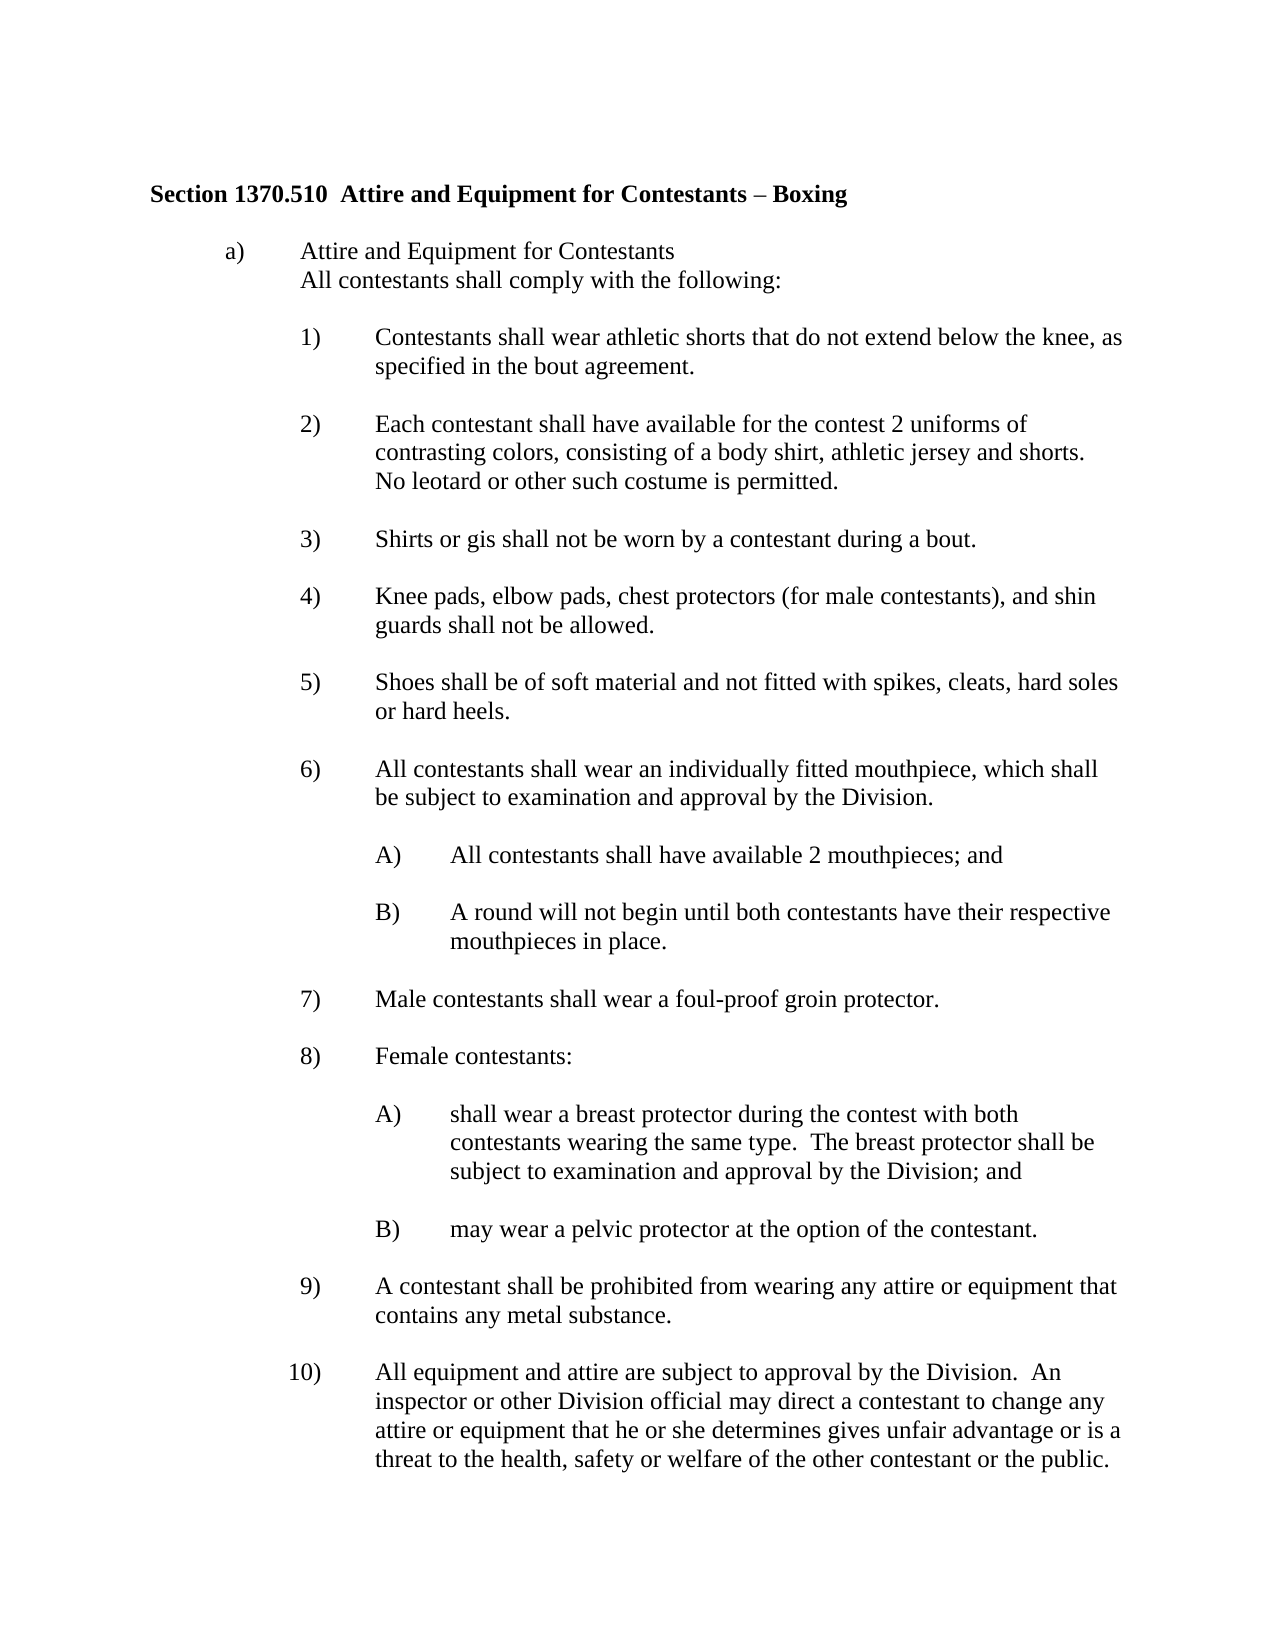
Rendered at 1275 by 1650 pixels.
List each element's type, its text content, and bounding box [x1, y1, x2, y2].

text 8) Female contestants: [300, 1041, 1125, 1070]
text B) A round will not begin until both contestants have their respective mouthpieces in place. [375, 897, 1125, 955]
text 4) Knee pads, elbow pads, chest protectors (for male contestants), and shin guards shall not be allowed. [300, 581, 1125, 639]
text 5) Shoes shall be of soft material and not fitted with spikes, cleats, hard soles or hard heels. [300, 667, 1125, 725]
text 9) A contestant shall be prohibited from wearing any attire or equipment that contains any metal substance. [300, 1271, 1125, 1329]
text A) All contestants shall have available 2 mouthpieces; and [375, 840, 1125, 869]
text a) Attire and Equipment for Contestants [225, 236, 1125, 265]
text 7) Male contestants shall wear a foul-proof groin protector. [300, 984, 1125, 1012]
text Section 1370.510 Attire and Equipment for Contestants – Boxing [150, 179, 1125, 207]
text 2) Each contestant shall have available for the contest 2 uniforms of contrasting colors, consisting of a body shirt, athletic jersey and shorts. No leotard or other such costume is permitted. [300, 409, 1125, 495]
text A) shall wear a breast protector during the contest with both contestants wearing the same type. The breast protector shall be subject to examination and approval by the Division; and [375, 1099, 1125, 1185]
text B) may wear a pelvic protector at the option of the contestant. [375, 1214, 1125, 1242]
text 10) All equipment and attire are subject to approval by the Division. An inspector or other Division official may direct a contestant to change any attire or equipment that he or she determines gives unfair advantage or is a threat to the health, safety or welfare of the other contestant or the public. [288, 1357, 1125, 1472]
text 3) Shirts or gis shall not be worn by a contestant during a bout. [300, 524, 1125, 552]
text All contestants shall comply with the following: [225, 265, 1125, 294]
text 6) All contestants shall wear an individually fitted mouthpiece, which shall be subject to examination and approval by the Division. [300, 754, 1125, 811]
text 1) Contestants shall wear athletic shorts that do not extend below the knee, as specified in the bout agreement. [300, 322, 1125, 380]
